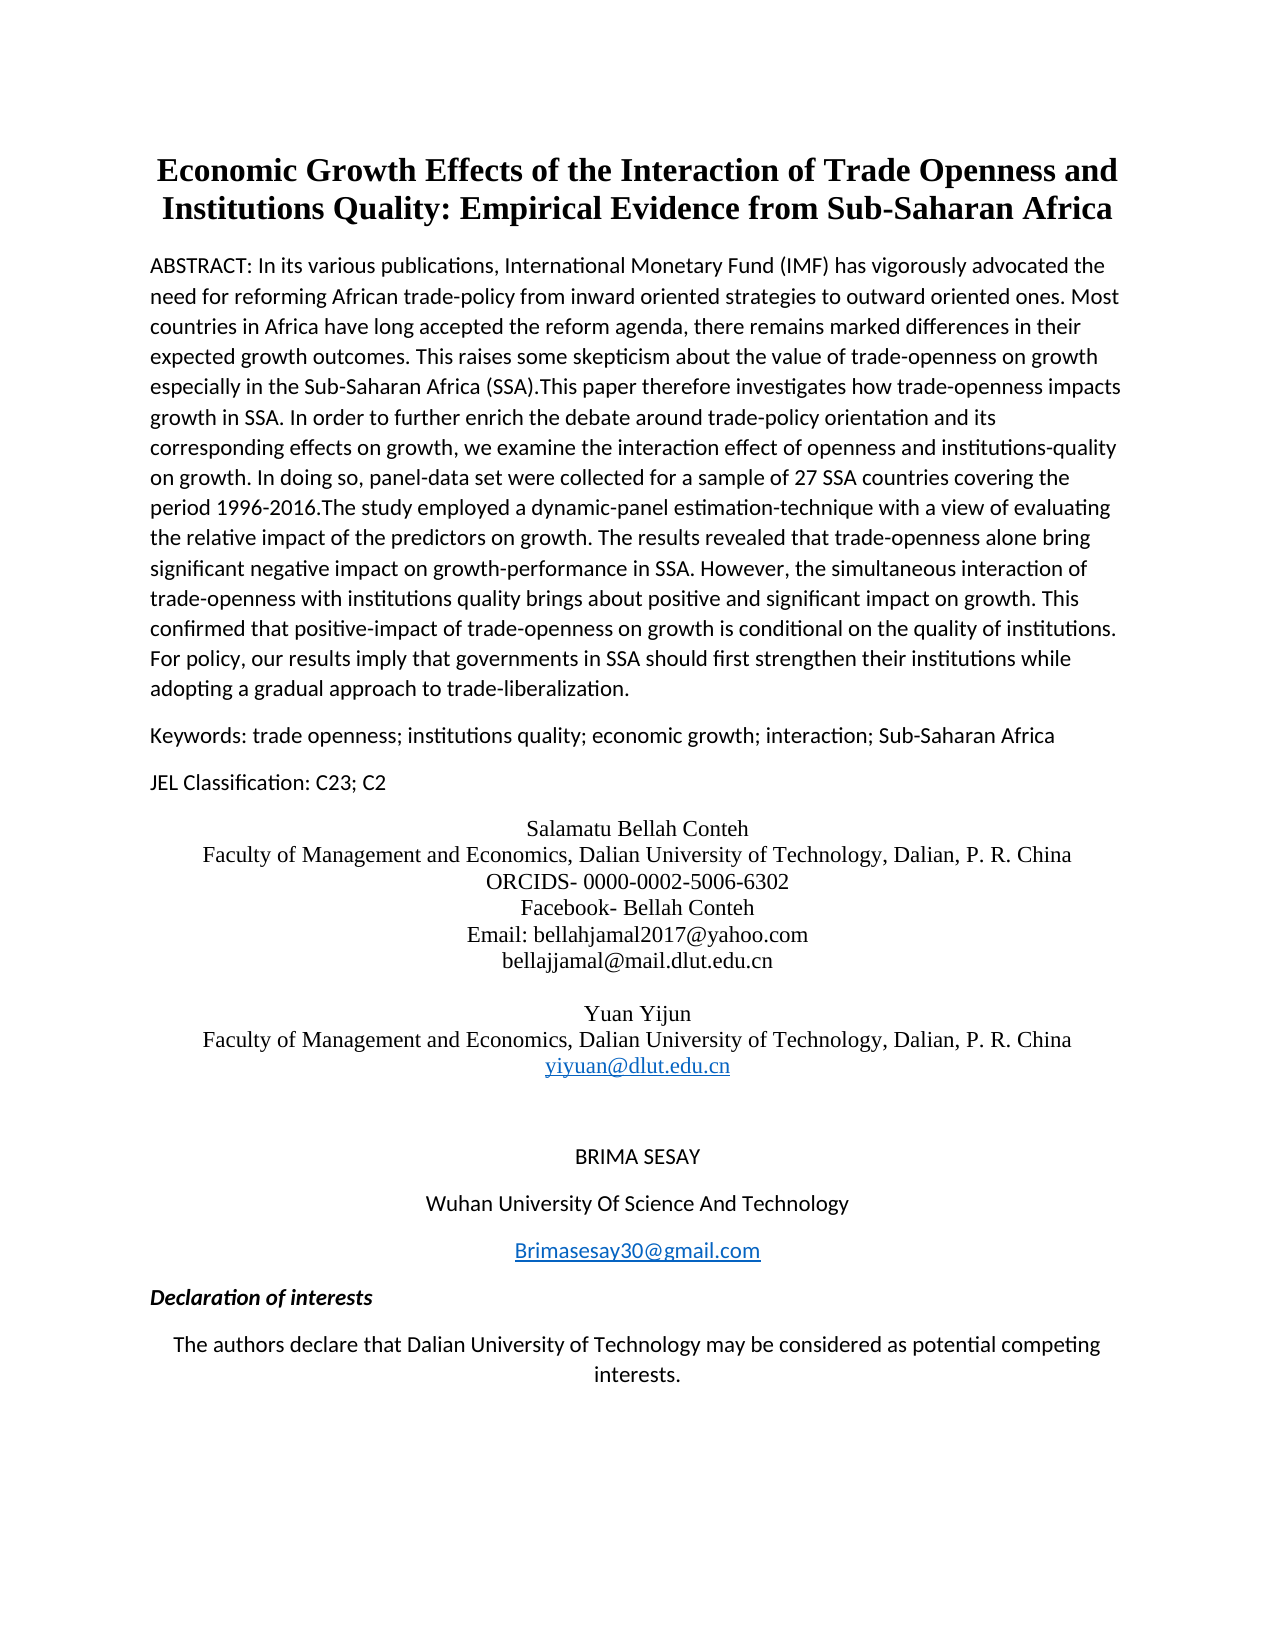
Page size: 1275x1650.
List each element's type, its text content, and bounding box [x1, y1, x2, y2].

text BRIMA SESAY [150, 1142, 1125, 1170]
text Salamatu Bellah Conteh [150, 815, 1125, 842]
text ORCIDS- 0000-0002-5006-6302 [150, 868, 1125, 894]
text ABSTRACT: In its various publications, International Monetary Fund (IMF) has vigorously advocated the need for reforming African trade-policy from inward oriented strategies to outward oriented ones. Most countries in Africa have long accepted the reform agenda, there remains marked differences in their expected growth outcomes. This raises some skepticism about the value of trade-openness on growth especially in the Sub-Saharan Africa (SSA).This paper therefore investigates how trade-openness impacts growth in SSA. In order to further enrich the debate around trade-policy orientation and its corresponding effects on growth, we examine the interaction effect of openness and institutions-quality on growth. In doing so, panel-data set were collected for a sample of 27 SSA countries covering the period 1996-2016.The study employed a dynamic-panel estimation-technique with a view of evaluating the relative impact of the predictors on growth. The results revealed that trade-openness alone bring significant negative impact on growth-performance in SSA. However, the simultaneous interaction of trade-openness with institutions quality brings about positive and significant impact on growth. This confirmed that positive-impact of trade-openness on growth is conditional on the quality of institutions. For policy, our results imply that governments in SSA should first strengthen their institutions while adopting a gradual approach to trade-liberalization. [150, 252, 1125, 703]
text Brimasesay30@gmail.com [150, 1236, 1125, 1264]
title Economic Growth Effects of the Interaction of Trade Openness and Institutions Quality: Empirical Evidence from Sub-Saharan Africa [150, 150, 1125, 227]
text Faculty of Management and Economics, Dalian University of Technology, Dalian, P. R. China [150, 1026, 1125, 1052]
text Yuan Yijun [150, 1000, 1125, 1026]
text Facebook- Bellah Conteh [150, 894, 1125, 921]
text yiyuan@dlut.edu.cn [150, 1052, 1125, 1079]
text Keywords: trade openness; institutions quality; economic growth; interaction; Sub-Saharan Africa [150, 721, 1125, 749]
text Email: bellahjamal2017@yahoo.com [150, 921, 1125, 947]
text Wuhan University Of Science And Technology [150, 1189, 1125, 1217]
text Declaration of interests [150, 1283, 1125, 1311]
text The authors declare that Dalian University of Technology may be considered as potential competing interests. [150, 1330, 1125, 1388]
text JEL Classification: C23; C2 [150, 768, 1125, 796]
text bellajjamal@mail.dlut.edu.cn [150, 947, 1125, 973]
text Faculty of Management and Economics, Dalian University of Technology, Dalian, P. R. China [150, 842, 1125, 868]
